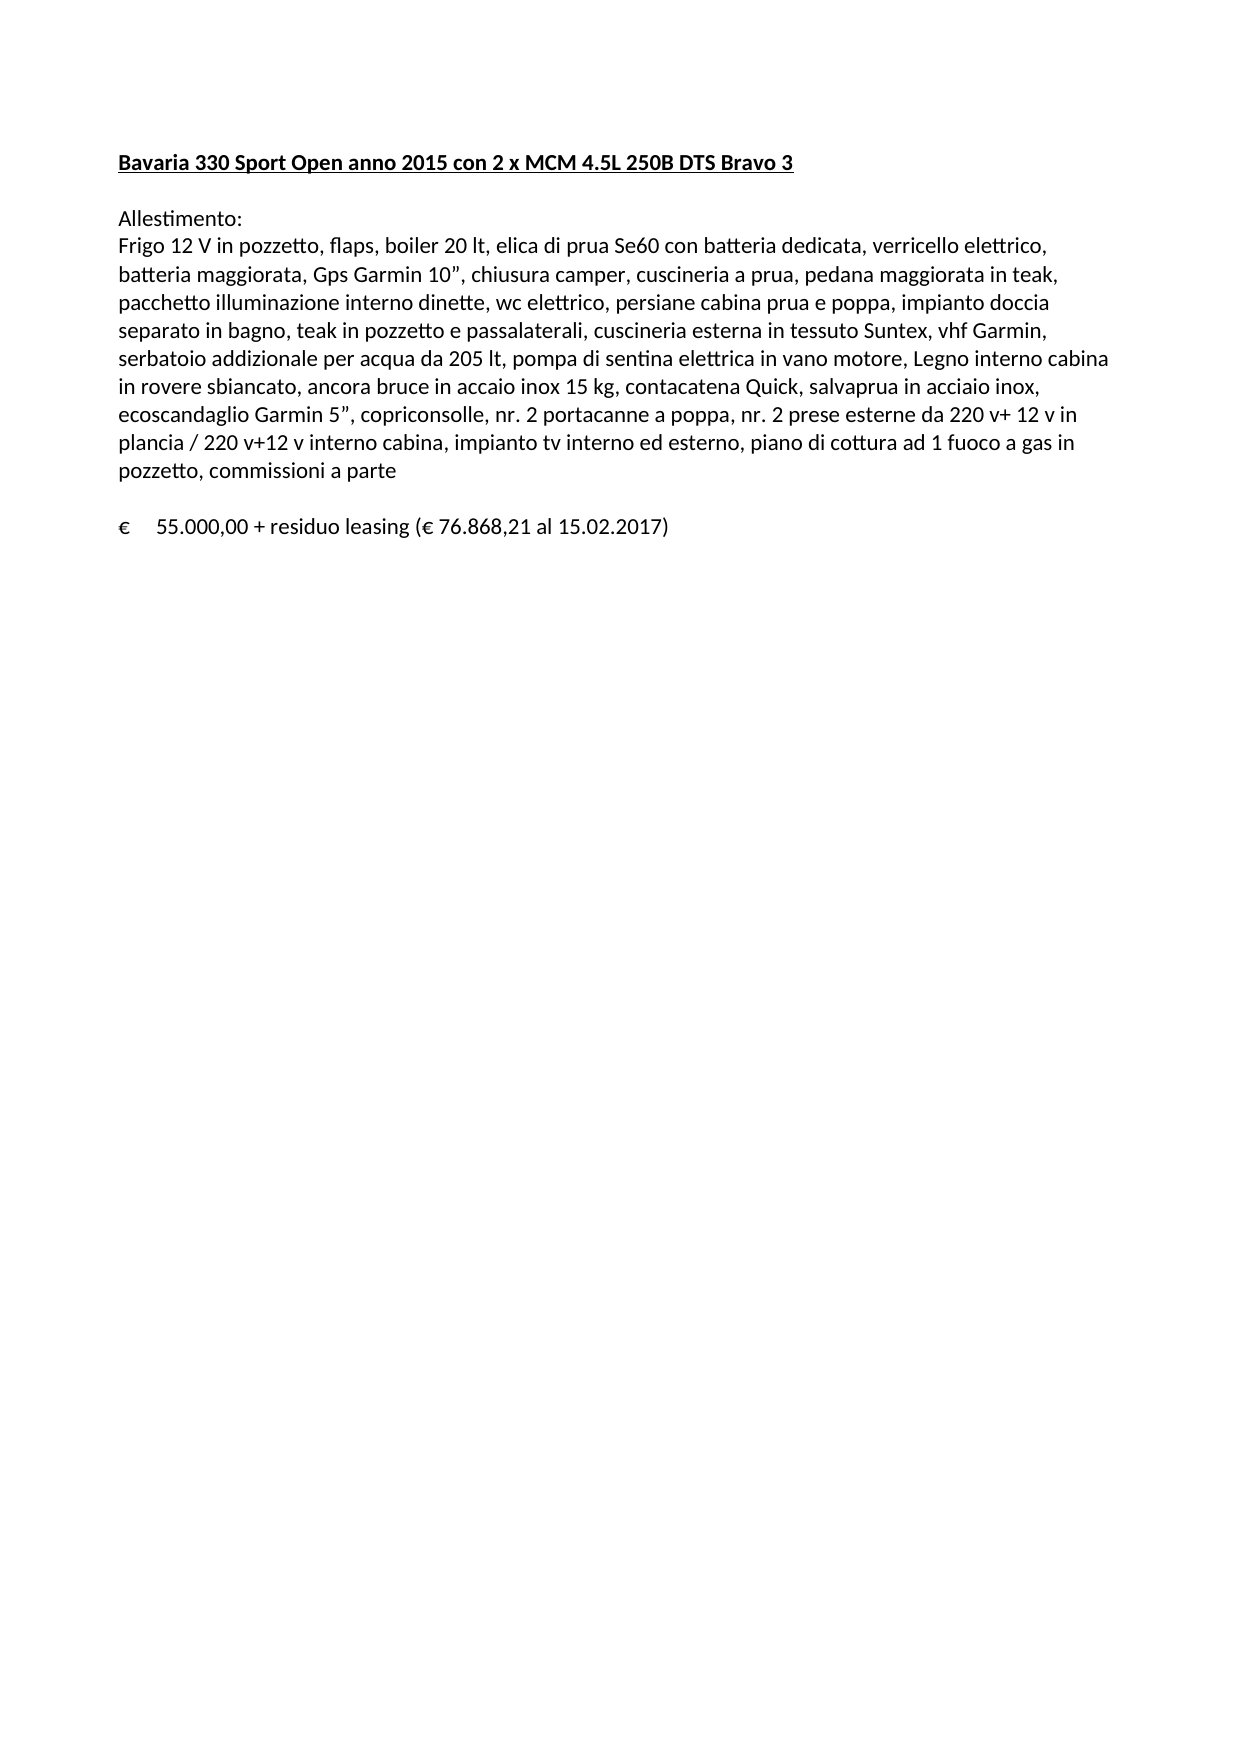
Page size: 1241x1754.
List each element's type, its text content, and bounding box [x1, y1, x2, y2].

text Bavaria 330 Sport Open anno 2015 con 2 x MCM 4.5L 250B DTS Bravo 3 [118, 148, 1122, 176]
text € 55.000,00 + residuo leasing (€ 76.868,21 al 15.02.2017) [118, 512, 1122, 540]
text Allestimento: [118, 204, 1122, 232]
text Frigo 12 V in pozzetto, flaps, boiler 20 lt, elica di prua Se60 con batteria dedicata, verricello elettrico, batteria maggiorata, Gps Garmin 10”, chiusura camper, cuscineria a prua, pedana maggiorata in teak, pacchetto illuminazione interno dinette, wc elettrico, persiane cabina prua e poppa, impianto doccia separato in bagno, teak in pozzetto e passalaterali, cuscineria esterna in tessuto Suntex, vhf Garmin, serbatoio addizionale per acqua da 205 lt, pompa di sentina elettrica in vano motore, Legno interno cabina in rovere sbiancato, ancora bruce in accaio inox 15 kg, contacatena Quick, salvaprua in acciaio inox, ecoscandaglio Garmin 5”, copriconsolle, nr. 2 portacanne a poppa, nr. 2 prese esterne da 220 v+ 12 v in plancia / 220 v+12 v interno cabina, impianto tv interno ed esterno, piano di cottura ad 1 fuoco a gas in pozzetto, commissioni a parte [118, 232, 1122, 484]
